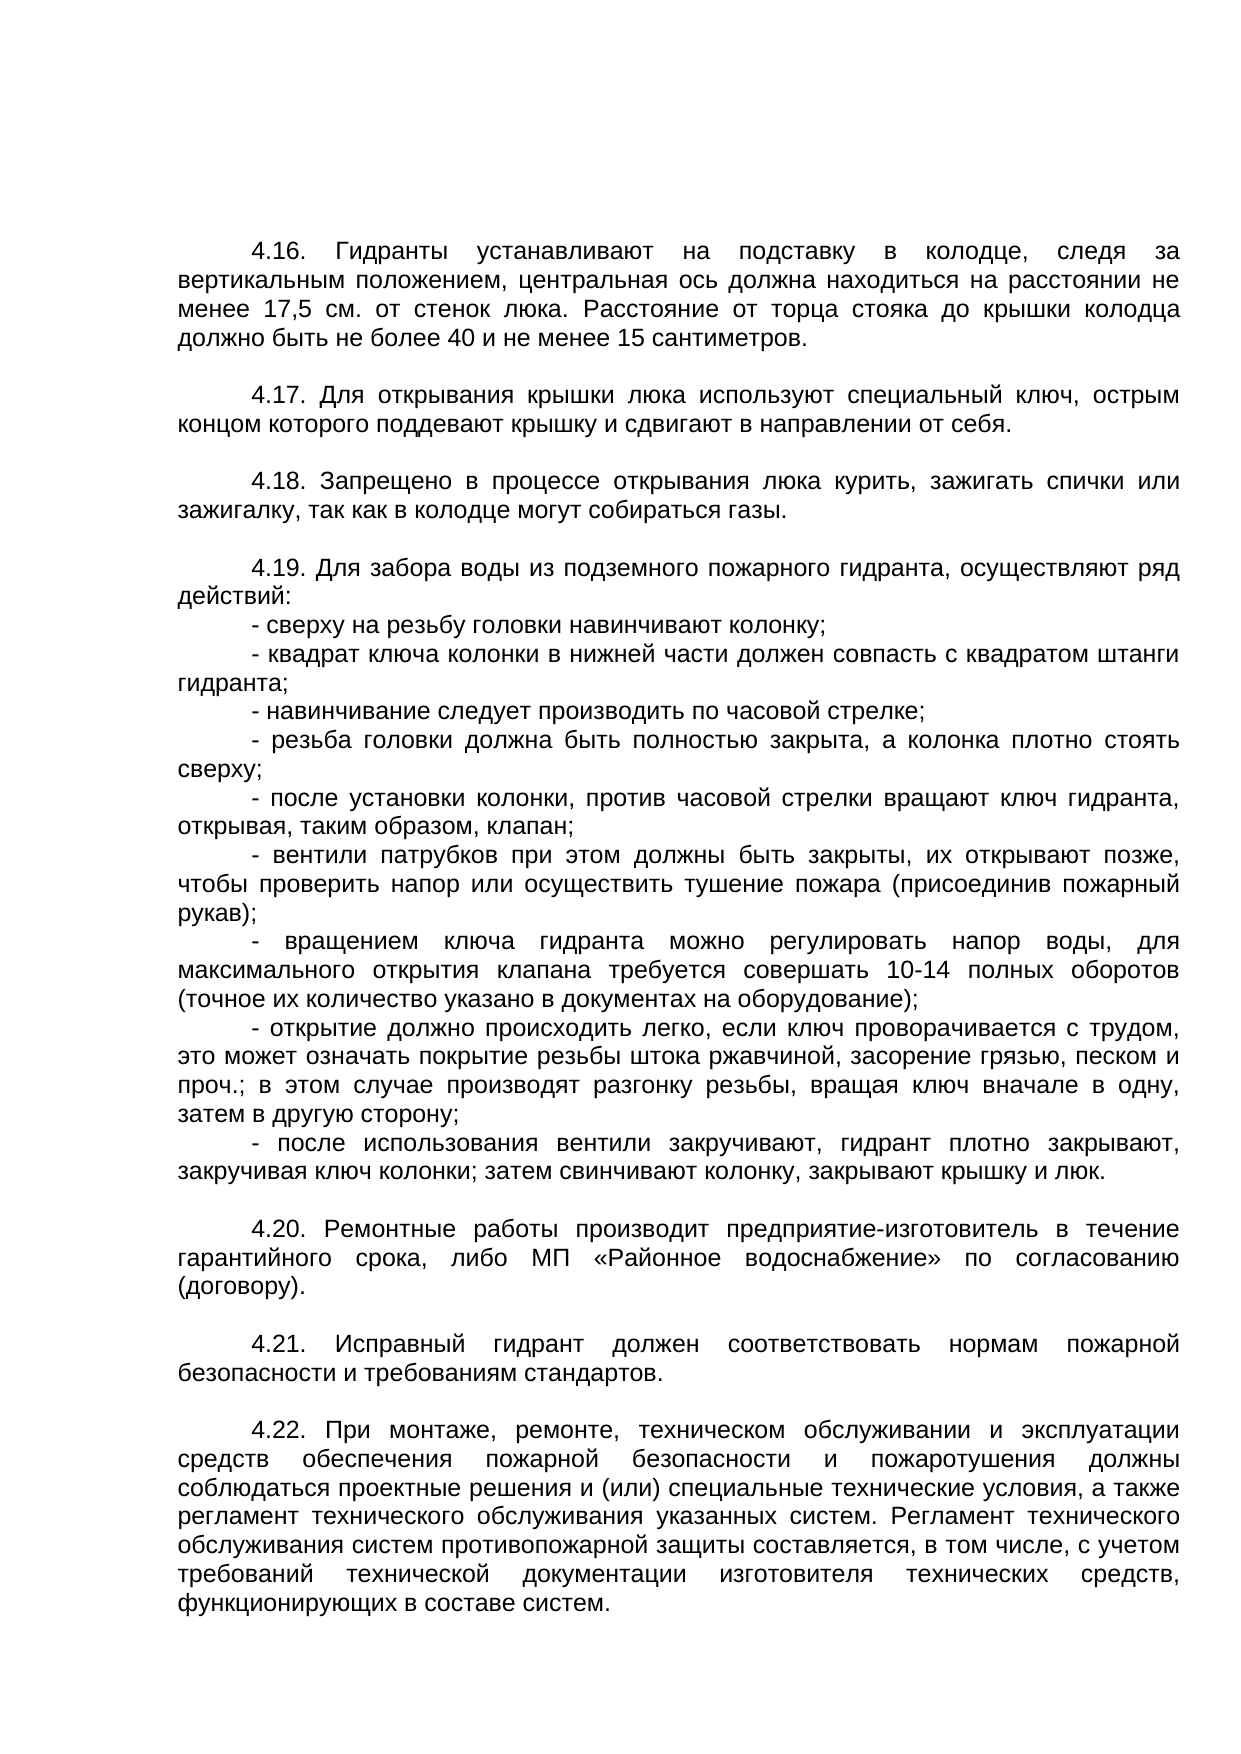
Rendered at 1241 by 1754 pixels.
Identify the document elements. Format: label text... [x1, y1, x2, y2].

text - резьба головки должна быть полностью закрыта, а колонка плотно стоять сверху; [177, 725, 1181, 782]
text - после использования вентили закручивают, гидрант плотно закрывают, закручивая ключ колонки; затем свинчивают колонку, закрывают крышку и люк. [177, 1127, 1181, 1185]
text - вращением ключа гидранта можно регулировать напор воды, для максимального открытия клапана требуется совершать 10-14 полных оборотов (точное их количество указано в документах на оборудование); [177, 926, 1181, 1012]
text 4.17. Для открывания крышки люка используют специальный ключ, острым концом которого поддевают крышку и сдвигают в направлении от себя. [177, 380, 1181, 437]
text - открытие должно происходить легко, если ключ проворачивается с трудом, это может означать покрытие резьбы штока ржавчиной, засорение грязью, песком и проч.; в этом случае производят разгонку резьбы, вращая ключ вначале в одну, затем в другую сторону; [177, 1012, 1181, 1127]
text 4.16. Гидранты устанавливают на подставку в колодце, следя за вертикальным положением, центральная ось должна находиться на расстоянии не менее 17,5 см. от стенок люка. Расстояние от торца стояка до крышки колодца должно быть не более 40 и не менее 15 сантиметров. [177, 236, 1181, 351]
text - квадрат ключа колонки в нижней части должен совпасть с квадратом штанги гидранта; [177, 639, 1181, 696]
text - сверху на резьбу головки навинчивают колонку; [177, 610, 1181, 639]
text 4.19. Для забора воды из подземного пожарного гидранта, осуществляют ряд действий: [177, 552, 1181, 610]
text - вентили патрубков при этом должны быть закрыты, их открывают позже, чтобы проверить напор или осуществить тушение пожара (присоединив пожарный рукав); [177, 840, 1181, 926]
text 4.20. Ремонтные работы производит предприятие-изготовитель в течение гарантийного срока, либо МП «Районное водоснабжение» по согласованию (договору). [177, 1214, 1181, 1300]
text 4.18. Запрещено в процессе открывания люка курить, зажигать спички или зажигалку, так как в колодце могут собираться газы. [177, 466, 1181, 524]
text 4.21. Исправный гидрант должен соответствовать нормам пожарной безопасности и требованиям стандартов. [177, 1329, 1181, 1386]
text - навинчивание следует производить по часовой стрелке; [177, 696, 1181, 725]
text 4.22. При монтаже, ремонте, техническом обслуживании и эксплуатации средств обеспечения пожарной безопасности и пожаротушения должны соблюдаться проектные решения и (или) специальные технические условия, а также регламент технического обслуживания указанных систем. Регламент технического обслуживания систем противопожарной защиты составляется, в том числе, с учетом требований технической документации изготовителя технических средств, функционирующих в составе систем. [177, 1415, 1181, 1616]
text - после установки колонки, против часовой стрелки вращают ключ гидранта, открывая, таким образом, клапан; [177, 782, 1181, 840]
